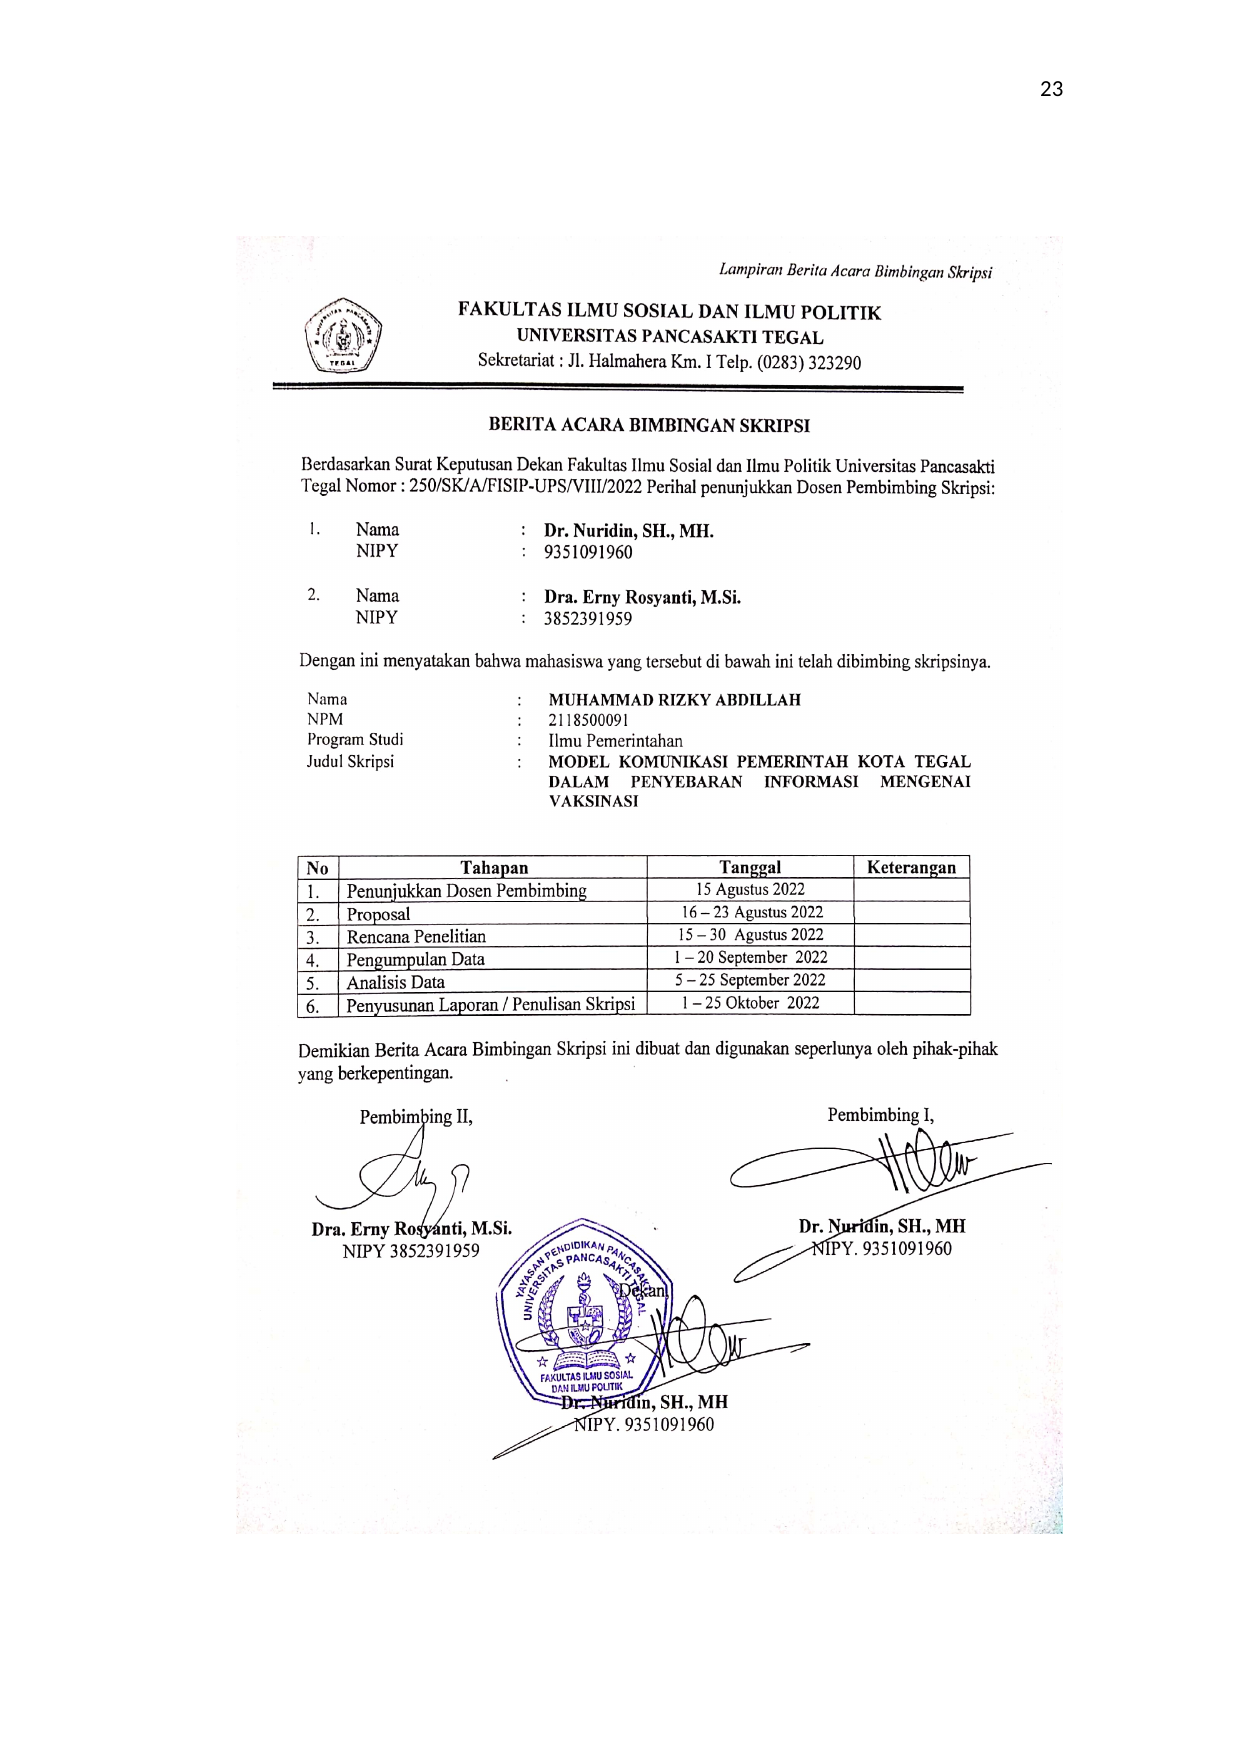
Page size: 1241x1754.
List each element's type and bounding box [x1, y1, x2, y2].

picture [236, 236, 1063, 1534]
